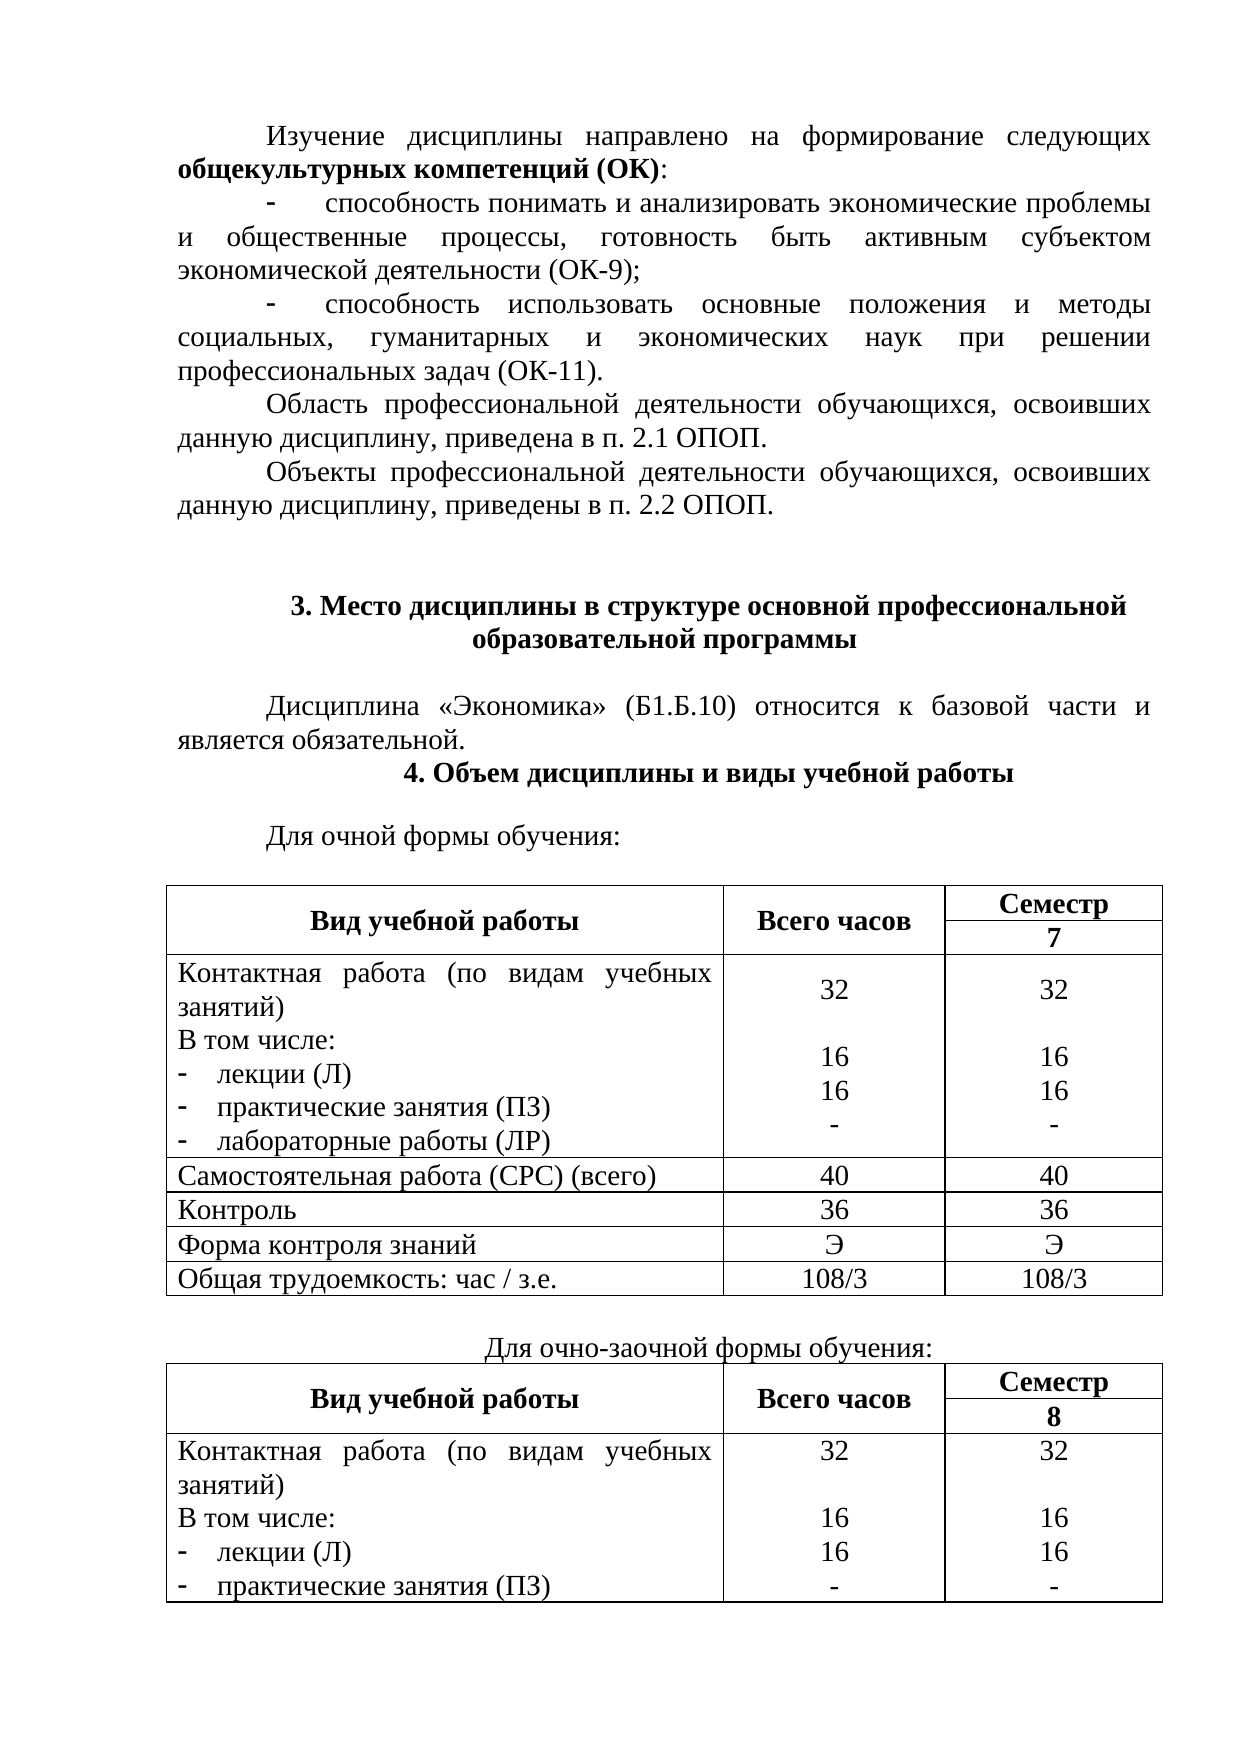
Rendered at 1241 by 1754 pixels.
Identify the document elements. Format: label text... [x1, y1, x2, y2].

table_cell 32 16 16 - [946, 1434, 1162, 1601]
table_cell Контроль [167, 1193, 723, 1226]
text Область профессиональной деятельности обучающихся, освоивших данную дисциплину, приведена в п. 2.1 ОПОП. [177, 387, 1152, 454]
table_cell 32 16 16 - [724, 955, 944, 1157]
table_cell 40 [724, 1158, 944, 1191]
table_cell Общая трудоемкость: час / з.е. [167, 1262, 723, 1295]
table_cell 108/3 [724, 1262, 944, 1295]
table_cell 36 [724, 1193, 944, 1226]
text 4. Объем дисциплины и виды учебной работы [177, 756, 1152, 789]
table_cell 32 16 16 - [946, 955, 1162, 1157]
text Для очно-заочной формы обучения: [177, 1330, 1152, 1363]
text Для очной формы обучения: [177, 818, 1152, 851]
table_cell 8 [946, 1399, 1162, 1432]
text Объекты профессиональной деятельности обучающихся, освоивших данную дисциплину, приведены в п. 2.2 ОПОП. [177, 454, 1152, 521]
text 3. Место дисциплины в структуре основной профессиональной образовательной программы [177, 588, 1152, 655]
text Изучение дисциплины направлено на формирование следующих общекультурных компетенций (ОК): [177, 118, 1152, 185]
table_cell Форма контроля знаний [167, 1227, 723, 1261]
table_cell 108/3 [946, 1262, 1162, 1295]
table_header Всего часов [724, 886, 944, 954]
table_cell Контактная работа (по видам учебных занятий) В том числе: лекции (Л) практические занятия (ПЗ) лабораторные работы (ЛР) [167, 955, 723, 1157]
table_cell 36 [946, 1193, 1162, 1226]
table_header Семестр [946, 886, 1162, 919]
table_header Вид учебной работы [167, 1364, 723, 1432]
list способность использовать основные положения и методы социальных, гуманитарных и экономических наук при решении профессиональных задач (ОК-11). [177, 286, 1152, 387]
list способность понимать и анализировать экономические проблемы и общественные процессы, готовность быть активным субъектом экономической деятельности (ОК-9); [177, 185, 1152, 286]
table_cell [167, 1434, 723, 1601]
table_header Всего часов [724, 1364, 944, 1432]
table_cell 7 [946, 921, 1162, 954]
table_header Вид учебной работы [167, 886, 723, 954]
table_cell 32 16 16 - [724, 1434, 944, 1601]
table_cell 40 [946, 1158, 1162, 1191]
table_cell Э [946, 1227, 1162, 1261]
table_cell Э [724, 1227, 944, 1261]
table_header Семестр [946, 1364, 1162, 1398]
text Дисциплина «Экономика» (Б1.Б.10) относится к базовой части и является обязательной. [177, 688, 1152, 756]
table_cell Самостоятельная работа (СРС) (всего) [167, 1158, 723, 1191]
